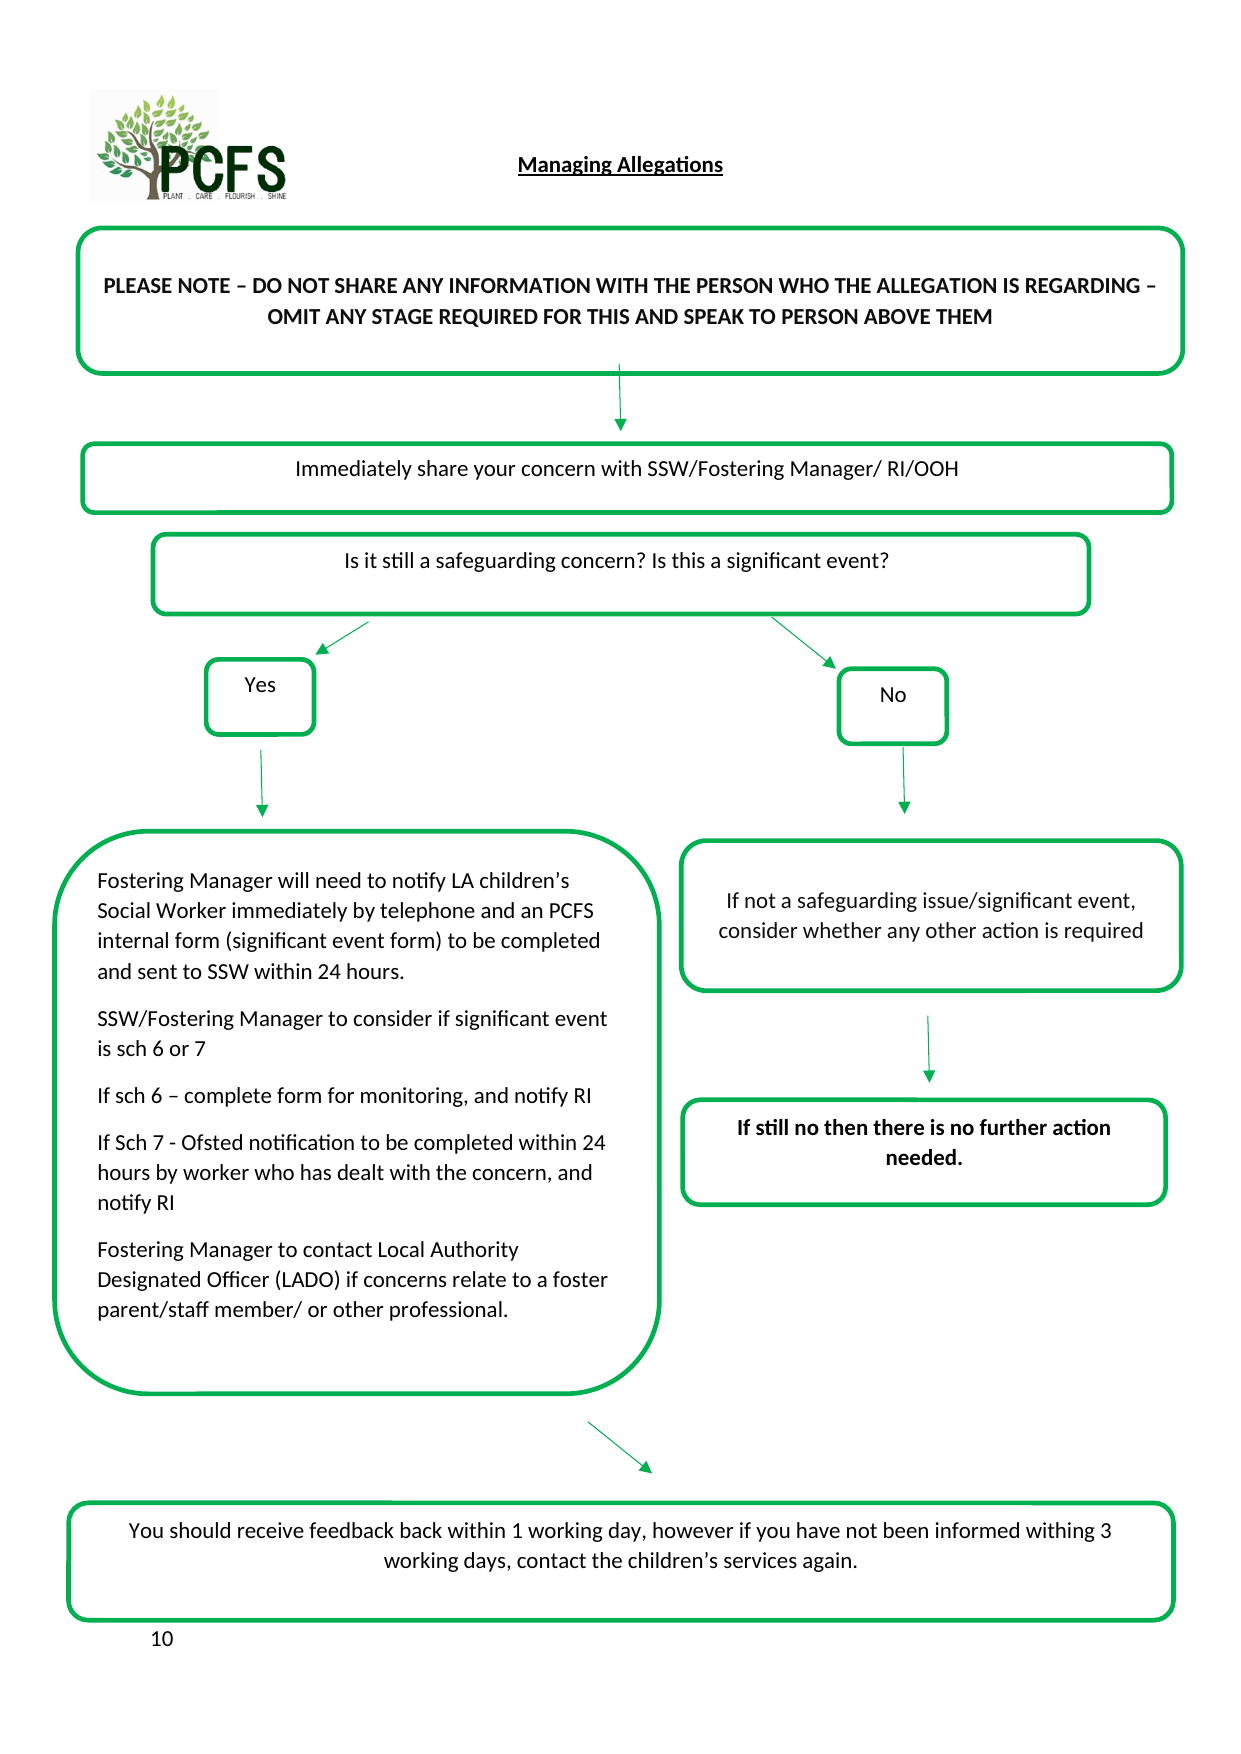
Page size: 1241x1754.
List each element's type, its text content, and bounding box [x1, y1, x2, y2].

picture [89, 89, 304, 206]
text Managing Allegations [150, 150, 1090, 178]
